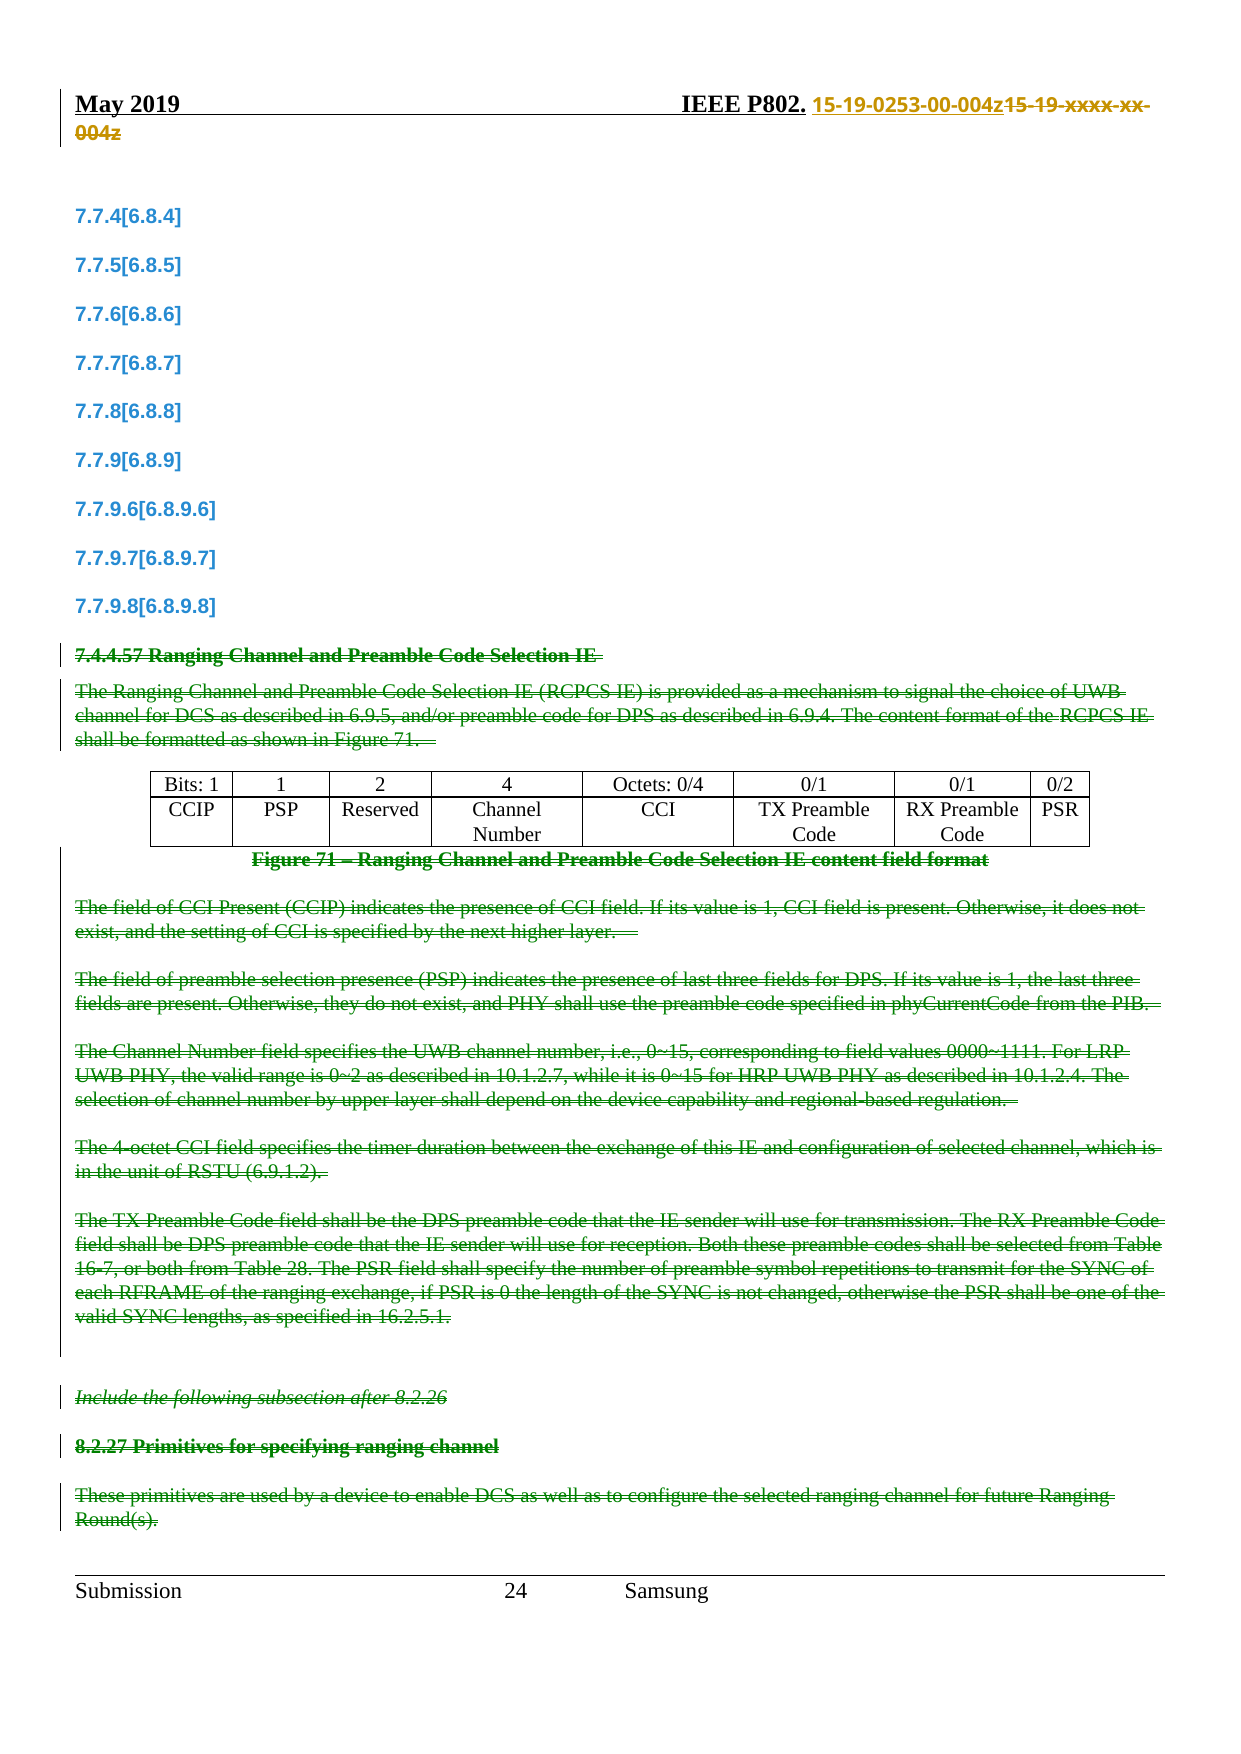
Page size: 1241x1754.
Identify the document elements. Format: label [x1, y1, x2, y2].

table_cell [432, 798, 582, 846]
table_header [151, 772, 232, 796]
table_cell [734, 798, 894, 846]
table_header [233, 772, 329, 796]
table_cell [151, 798, 232, 846]
table_cell [330, 798, 431, 846]
table_header [432, 772, 582, 796]
table_header [583, 772, 733, 796]
table_cell [1031, 798, 1089, 846]
table_header [330, 772, 431, 796]
table_header [734, 772, 894, 796]
table_cell [583, 798, 733, 846]
table_cell [233, 798, 329, 846]
table_header [1031, 772, 1089, 796]
table_header [895, 772, 1030, 796]
table_cell [895, 798, 1030, 846]
